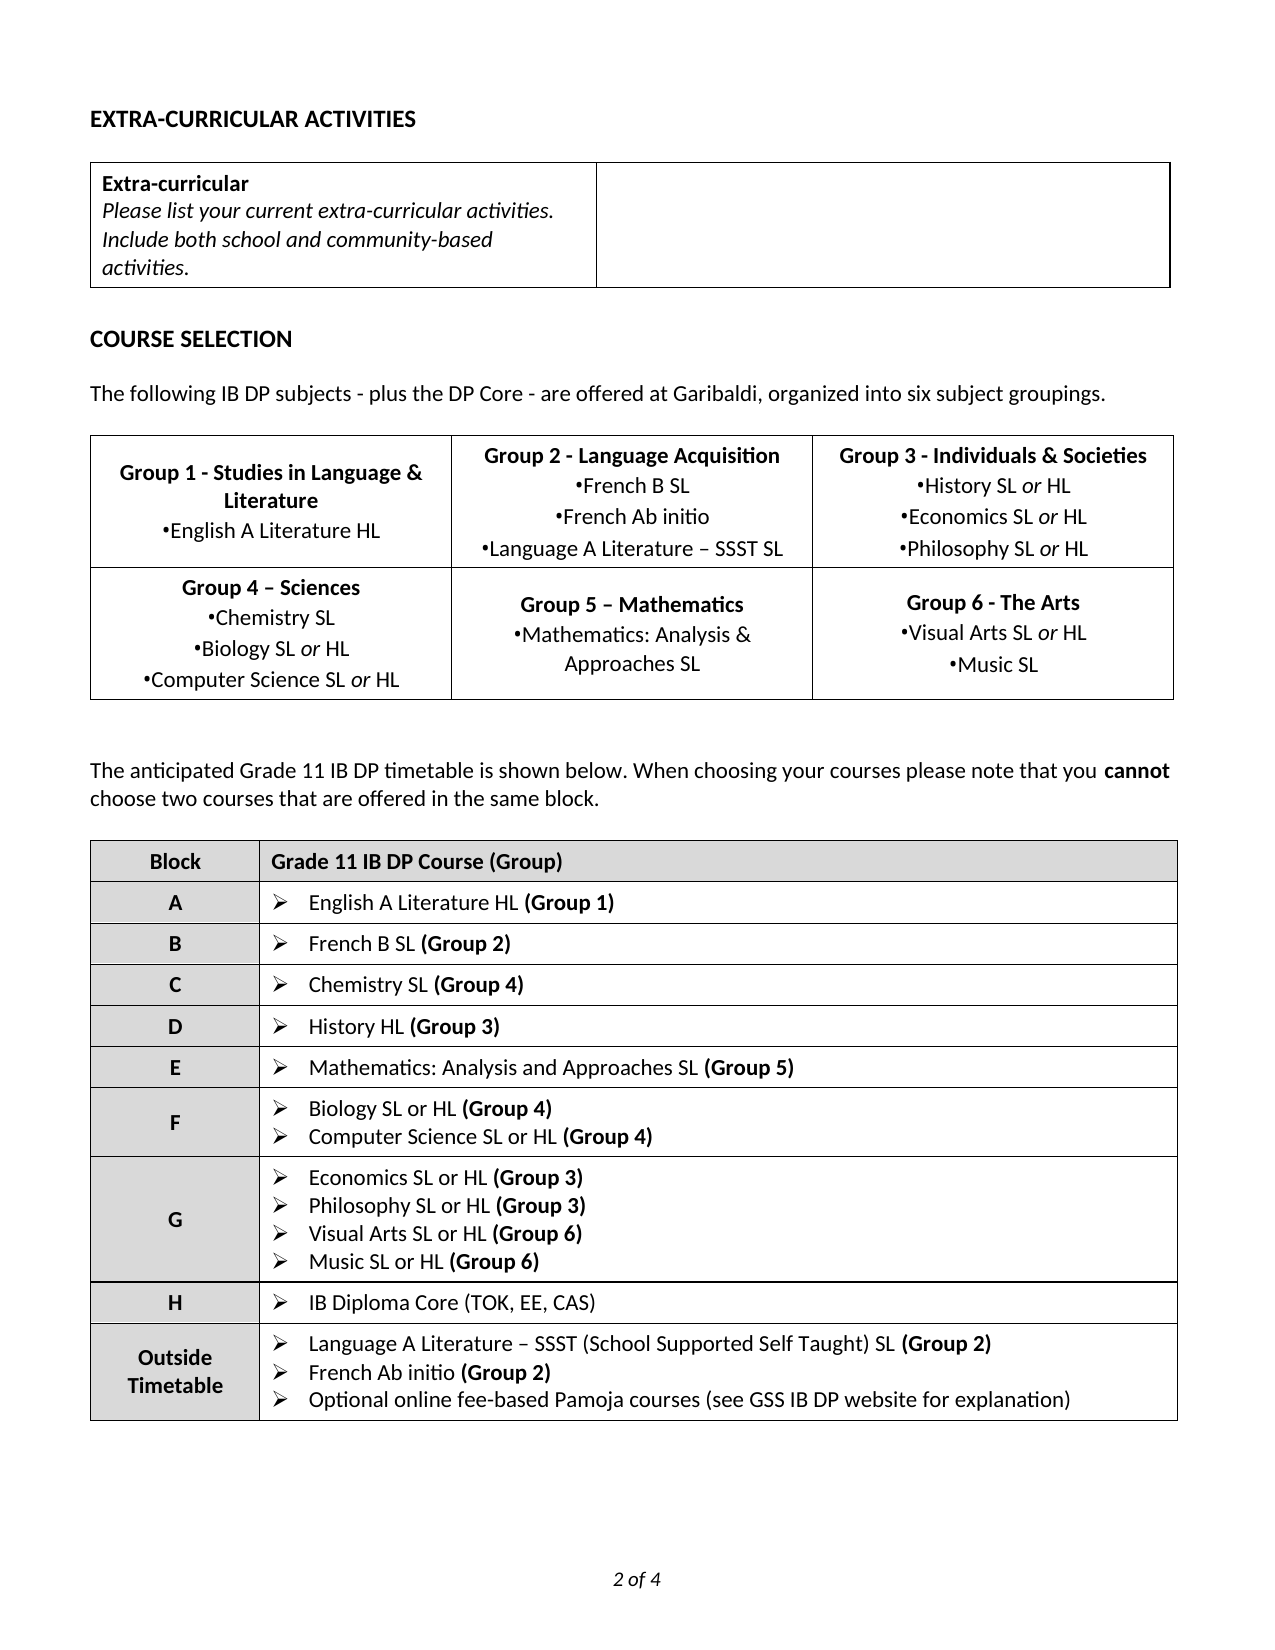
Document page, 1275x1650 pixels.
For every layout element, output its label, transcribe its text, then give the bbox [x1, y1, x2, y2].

table_cell D [91, 1006, 259, 1046]
table_header Group 1 - Studies in Language & Literature •English A Literature HL [91, 436, 451, 567]
table_cell E [91, 1047, 259, 1087]
table_cell Biology SL or HL (Group 4) Computer Science SL or HL (Group 4) [260, 1088, 1177, 1156]
text The anticipated Grade 11 IB DP timetable is shown below. When choosing your courses please note that you cannot choose two courses that are offered in the same block. [90, 756, 1185, 812]
table_cell H [91, 1283, 259, 1322]
text The following IB DP subjects - plus the DP Core - are offered at Garibaldi, organized into six subject groupings. [90, 379, 1185, 407]
text EXTRA-CURRICULAR ACTIVITIES [90, 103, 1185, 133]
table_cell Economics SL or HL (Group 3) Philosophy SL or HL (Group 3) Visual Arts SL or HL (Group 6) Music SL or HL (Group 6) [260, 1157, 1177, 1281]
text COURSE SELECTION [90, 323, 1185, 354]
table_cell B [91, 924, 259, 963]
table_cell C [91, 965, 259, 1005]
table_header [597, 163, 1169, 287]
table_cell G [91, 1157, 259, 1281]
table_header Group 2 - Language Acquisition •French B SL •French Ab initio •Language A Literature – SSST SL [452, 436, 812, 567]
table_cell Chemistry SL (Group 4) [260, 965, 1177, 1005]
table_header Grade 11 IB DP Course (Group) [260, 841, 1177, 881]
table_cell Group 5 – Mathematics •Mathematics: Analysis & Approaches SL [452, 568, 812, 699]
table_cell Language A Literature – SSST (School Supported Self Taught) SL (Group 2) French Ab initio (Group 2) Optional online fee-based Pamoja courses (see GSS IB DP website for explanation) [260, 1324, 1177, 1420]
table_header Extra-curricular Please list your current extra-curricular activities. Include both school and community-based activities. [91, 163, 596, 287]
table_cell F [91, 1088, 259, 1156]
table_header Block [91, 841, 259, 881]
table_cell Group 4 – Sciences •Chemistry SL •Biology SL or HL •Computer Science SL or HL [91, 568, 451, 699]
table_cell French B SL (Group 2) [260, 924, 1177, 963]
table_cell Mathematics: Analysis and Approaches SL (Group 5) [260, 1047, 1177, 1087]
table_cell Group 6 - The Arts •Visual Arts SL or HL •Music SL [813, 568, 1173, 699]
table_header Group 3 - Individuals & Societies •History SL or HL •Economics SL or HL •Philosophy SL or HL [813, 436, 1173, 567]
table_cell A [91, 882, 259, 922]
table_cell English A Literature HL (Group 1) [260, 882, 1177, 922]
table_cell IB Diploma Core (TOK, EE, CAS) [260, 1283, 1177, 1322]
table_cell History HL (Group 3) [260, 1006, 1177, 1046]
table_cell Outside Timetable [91, 1324, 259, 1420]
